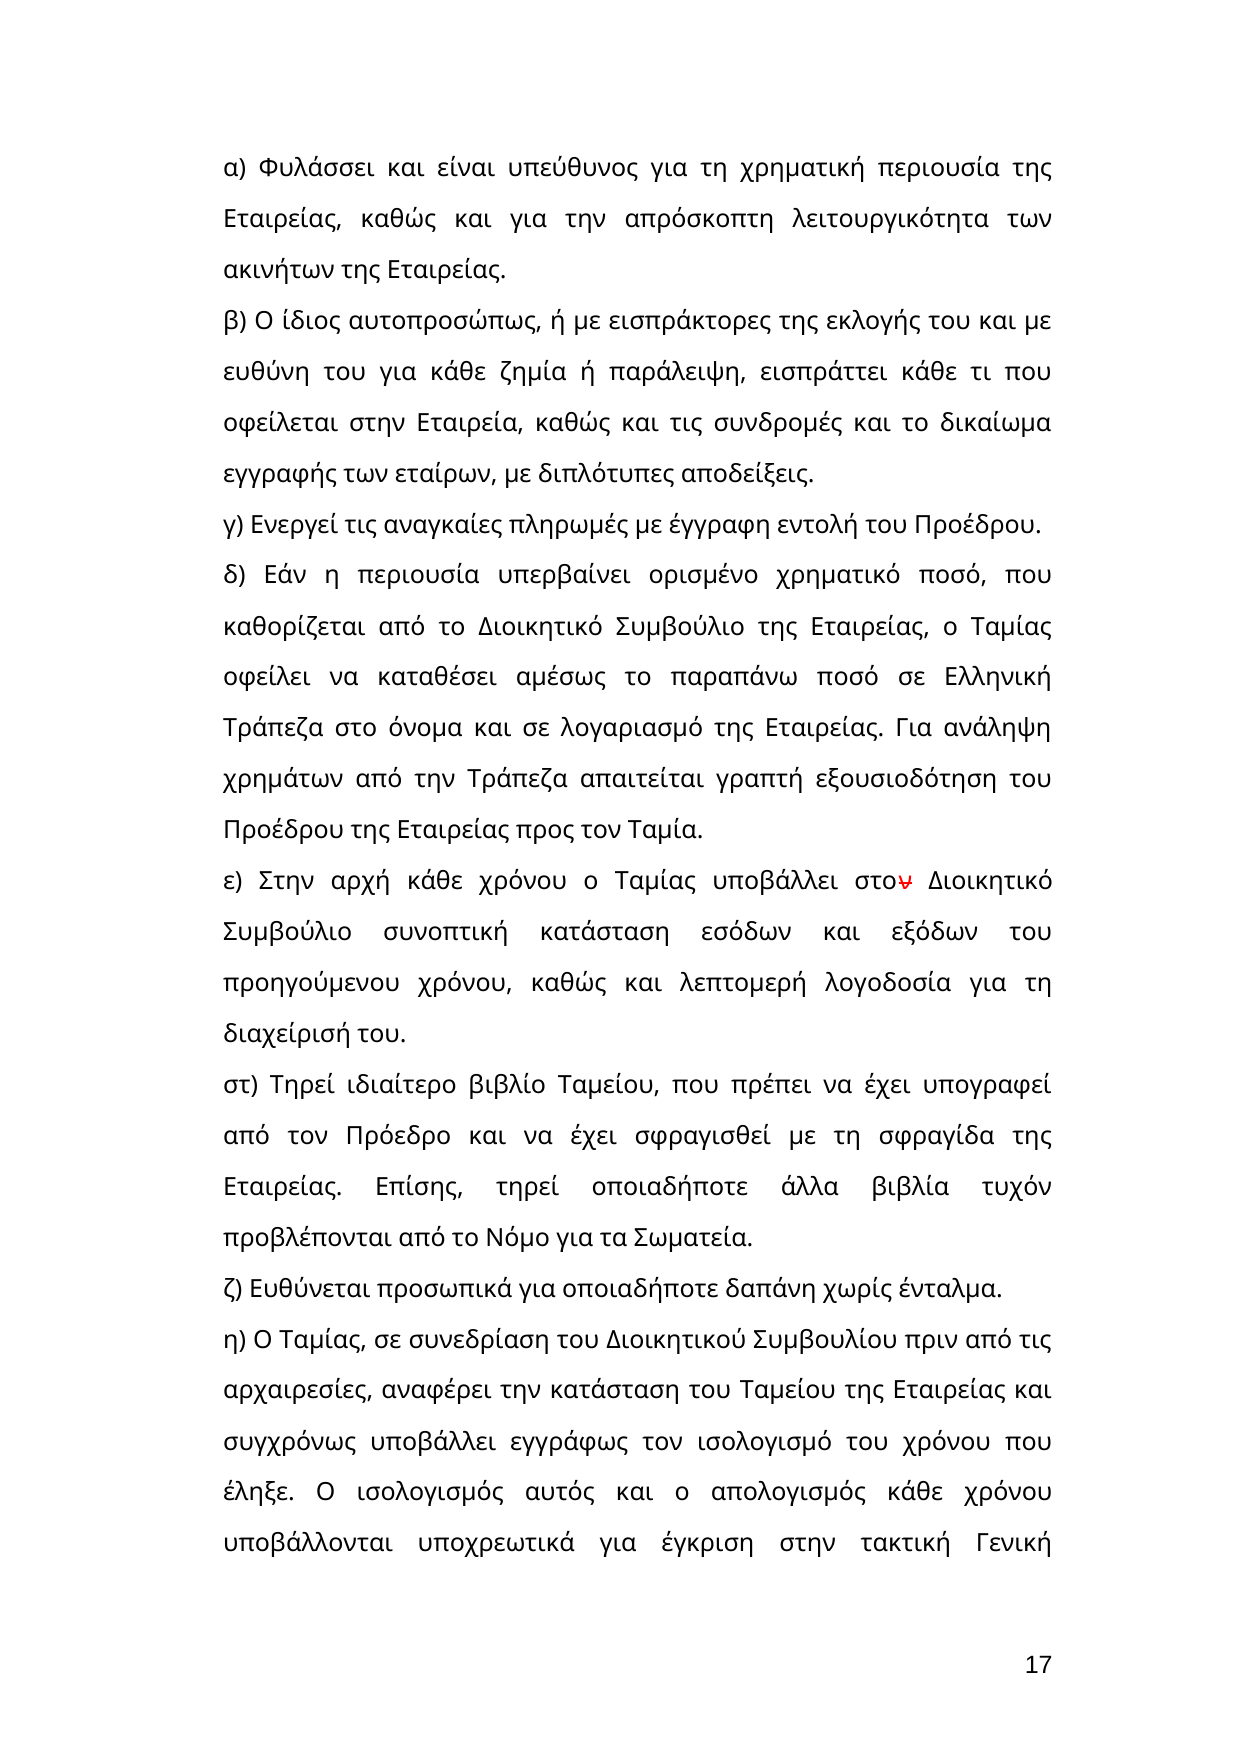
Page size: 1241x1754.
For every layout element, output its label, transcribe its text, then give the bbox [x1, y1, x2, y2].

text ε) Στην αρχή κάθε χρόνου ο Ταμίας υποβάλλει στον Διοικητικό Συμβούλιο συνοπτική κατάσταση εσόδων και εξόδων του προηγούμενου χρόνου, καθώς και λεπτομερή λογοδοσία για τη διαχείρισή του. [223, 863, 1053, 1050]
text ζ) Ευθύνεται προσωπικά για οποιαδήποτε δαπάνη χωρίς ένταλμα. [223, 1271, 1053, 1304]
text α) Φυλάσσει και είναι υπεύθυνος για τη χρηματική περιουσία της Εταιρείας, καθώς και για την απρόσκοπτη λειτουργικότητα των ακινήτων της Εταιρείας. [223, 150, 1053, 286]
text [223, 1322, 1053, 1559]
text β) Ο ίδιος αυτοπροσώπως, ή με εισπράκτορες της εκλογής του και με ευθύνη του για κάθε ζημία ή παράλειψη, εισπράττει κάθε τι που οφείλεται στην Εταιρεία, καθώς και τις συνδρομές και το δικαίωμα εγγραφής των εταίρων, με διπλότυπες αποδείξεις. [223, 303, 1053, 489]
text στ) Τηρεί ιδιαίτερο βιβλίο Ταμείου, που πρέπει να έχει υπογραφεί από τον Πρόεδρο και να έχει σφραγισθεί με τη σφραγίδα της Εταιρείας. Επίσης, τηρεί οποιαδήποτε άλλα βιβλία τυχόν προβλέπονται από το Νόμο για τα Σωματεία. [223, 1067, 1053, 1254]
text δ) Εάν η περιουσία υπερβαίνει ορισμένο χρηματικό ποσό, που καθορίζεται από το Διοικητικό Συμβούλιο της Εταιρείας, ο Ταμίας οφείλει να καταθέσει αμέσως το παραπάνω ποσό σε Ελληνική Τράπεζα στο όνομα και σε λογαριασμό της Εταιρείας. Για ανάληψη χρημάτων από την Τράπεζα απαιτείται γραπτή εξουσιοδότηση του Προέδρου της Εταιρείας προς τον Ταμία. [223, 557, 1053, 846]
text γ) Ενεργεί τις αναγκαίες πληρωμές με έγγραφη εντολή του Προέδρου. [223, 507, 1053, 541]
